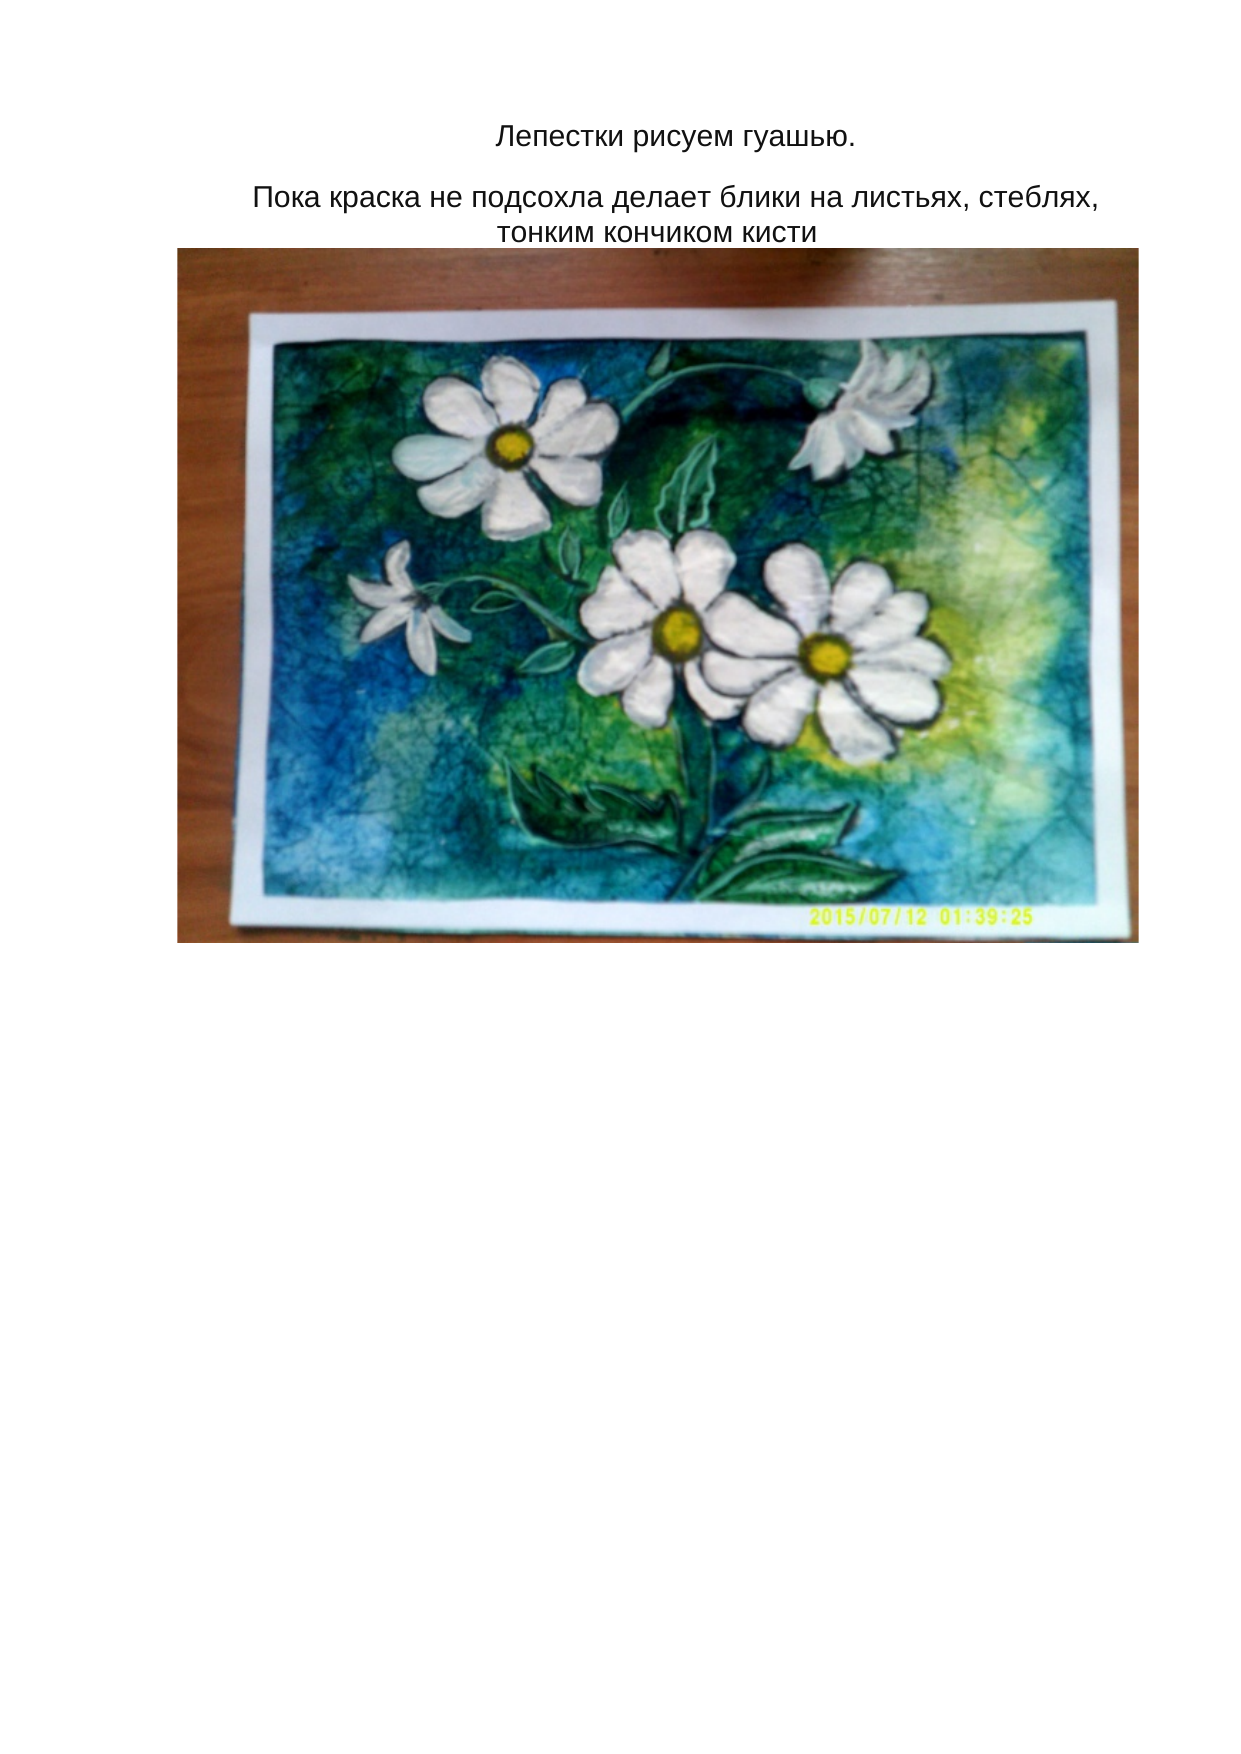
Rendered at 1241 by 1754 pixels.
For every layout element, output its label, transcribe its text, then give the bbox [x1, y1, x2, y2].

picture [177, 248, 1139, 943]
text Лепестки рисуем гуашью. [177, 118, 1137, 153]
text Пока краска не подсохла делает блики на листьях, стеблях, тонким кончиком кистиРаботу оформляем в рамочку [177, 179, 1137, 248]
